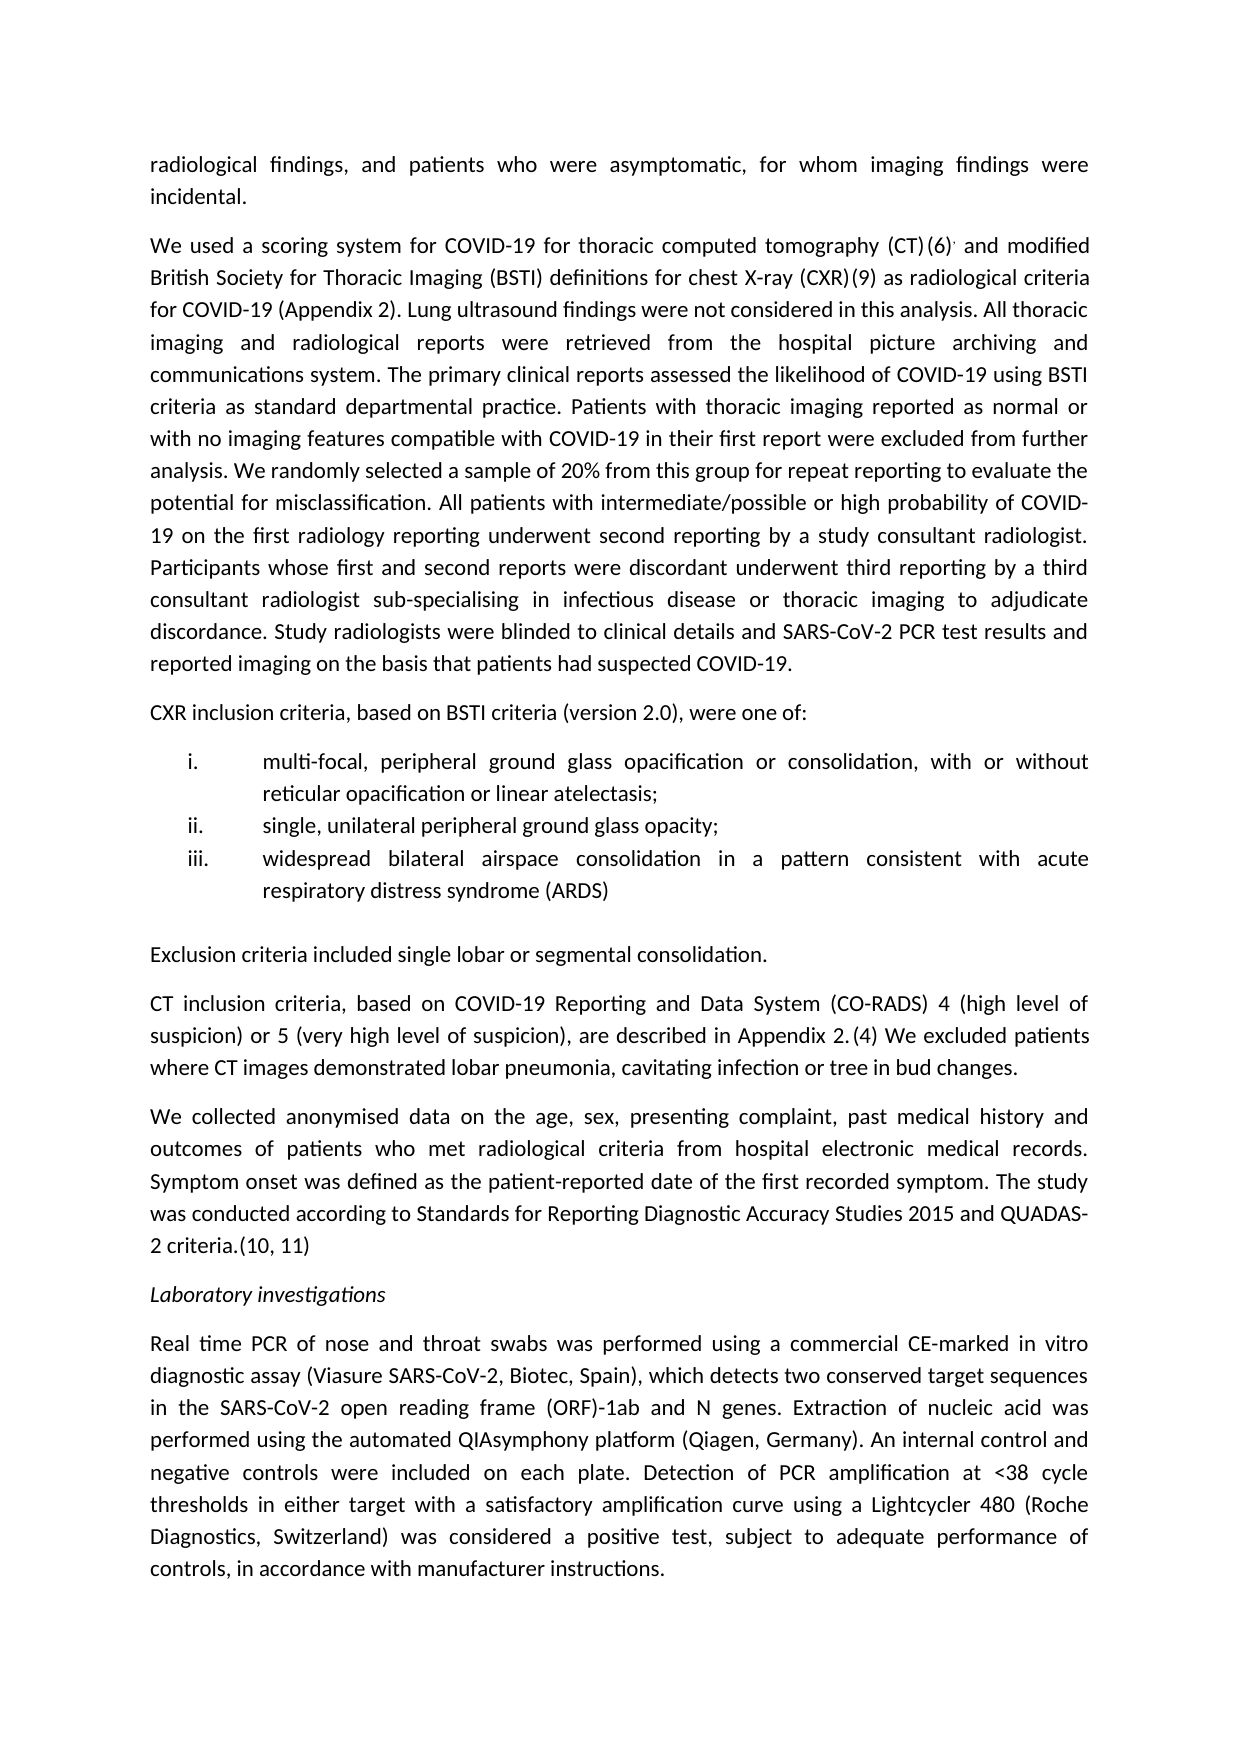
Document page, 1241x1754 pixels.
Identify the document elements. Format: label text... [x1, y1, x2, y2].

text We collected anonymised data on the age, sex, presenting complaint, past medical history and outcomes of patients who met radiological criteria from hospital electronic medical records. Symptom onset was defined as the patient-reported date of the first recorded symptom. The study was conducted according to Standards for Reporting Diagnostic Accuracy Studies 2015 and QUADAS-2 criteria.(10, 11) [150, 1102, 1090, 1259]
text Exclusion criteria included single lobar or segmental consolidation. [150, 908, 1090, 968]
list widespread bilateral airspace consolidation in a pattern consistent with acute respiratory distress syndrome (ARDS) [187, 844, 1090, 904]
text CT inclusion criteria, based on COVID-19 Reporting and Data System (CO-RADS) 4 (high level of suspicion) or 5 (very high level of suspicion), are described in Appendix 2.(4) We excluded patients where CT images demonstrated lobar pneumonia, cavitating infection or tree in bud changes. [150, 989, 1090, 1082]
text Laboratory investigations [150, 1280, 1090, 1308]
text CXR inclusion criteria, based on BSTI criteria (version 2.0), were one of: [150, 698, 1090, 726]
text We used a scoring system for COVID-19 for thoracic computed tomography (CT)(6), and modified British Society for Thoracic Imaging (BSTI) definitions for chest X-ray (CXR)(9) as radiological criteria for COVID-19 (Appendix 2). Lung ultrasound findings were not considered in this analysis. All thoracic imaging and radiological reports were retrieved from the hospital picture archiving and communications system. The primary clinical reports assessed the likelihood of COVID-19 using BSTI criteria as standard departmental practice. Patients with thoracic imaging reported as normal or with no imaging features compatible with COVID-19 in their first report were excluded from further analysis. We randomly selected a sample of 20% from this group for repeat reporting to evaluate the potential for misclassification. All patients with intermediate/possible or high probability of COVID-19 on the first radiology reporting underwent second reporting by a study consultant radiologist. Participants whose first and second reports were discordant underwent third reporting by a third consultant radiologist sub-specialising in infectious disease or thoracic imaging to adjudicate discordance. Study radiologists were blinded to clinical details and SARS-CoV-2 PCR test results and reported imaging on the basis that patients had suspected COVID-19. [150, 231, 1090, 677]
list single, unilateral peripheral ground glass opacity; [187, 812, 1090, 839]
text Real time PCR of nose and throat swabs was performed using a commercial CE-marked in vitro diagnostic assay (Viasure SARS-CoV-2, Biotec, Spain), which detects two conserved target sequences in the SARS-CoV-2 open reading frame (ORF)-1ab and N genes. Extraction of nucleic acid was performed using the automated QIAsymphony platform (Qiagen, Germany). An internal control and negative controls were included on each plate. Detection of PCR amplification at <38 cycle thresholds in either target with a satisfactory amplification curve using a Lightcycler 480 (Roche Diagnostics, Switzerland) was considered a positive test, subject to adequate performance of controls, in accordance with manufacturer instructions. [150, 1329, 1090, 1582]
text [150, 150, 1090, 210]
list multi-focal, peripheral ground glass opacification or consolidation, with or without reticular opacification or linear atelectasis; [187, 747, 1090, 807]
